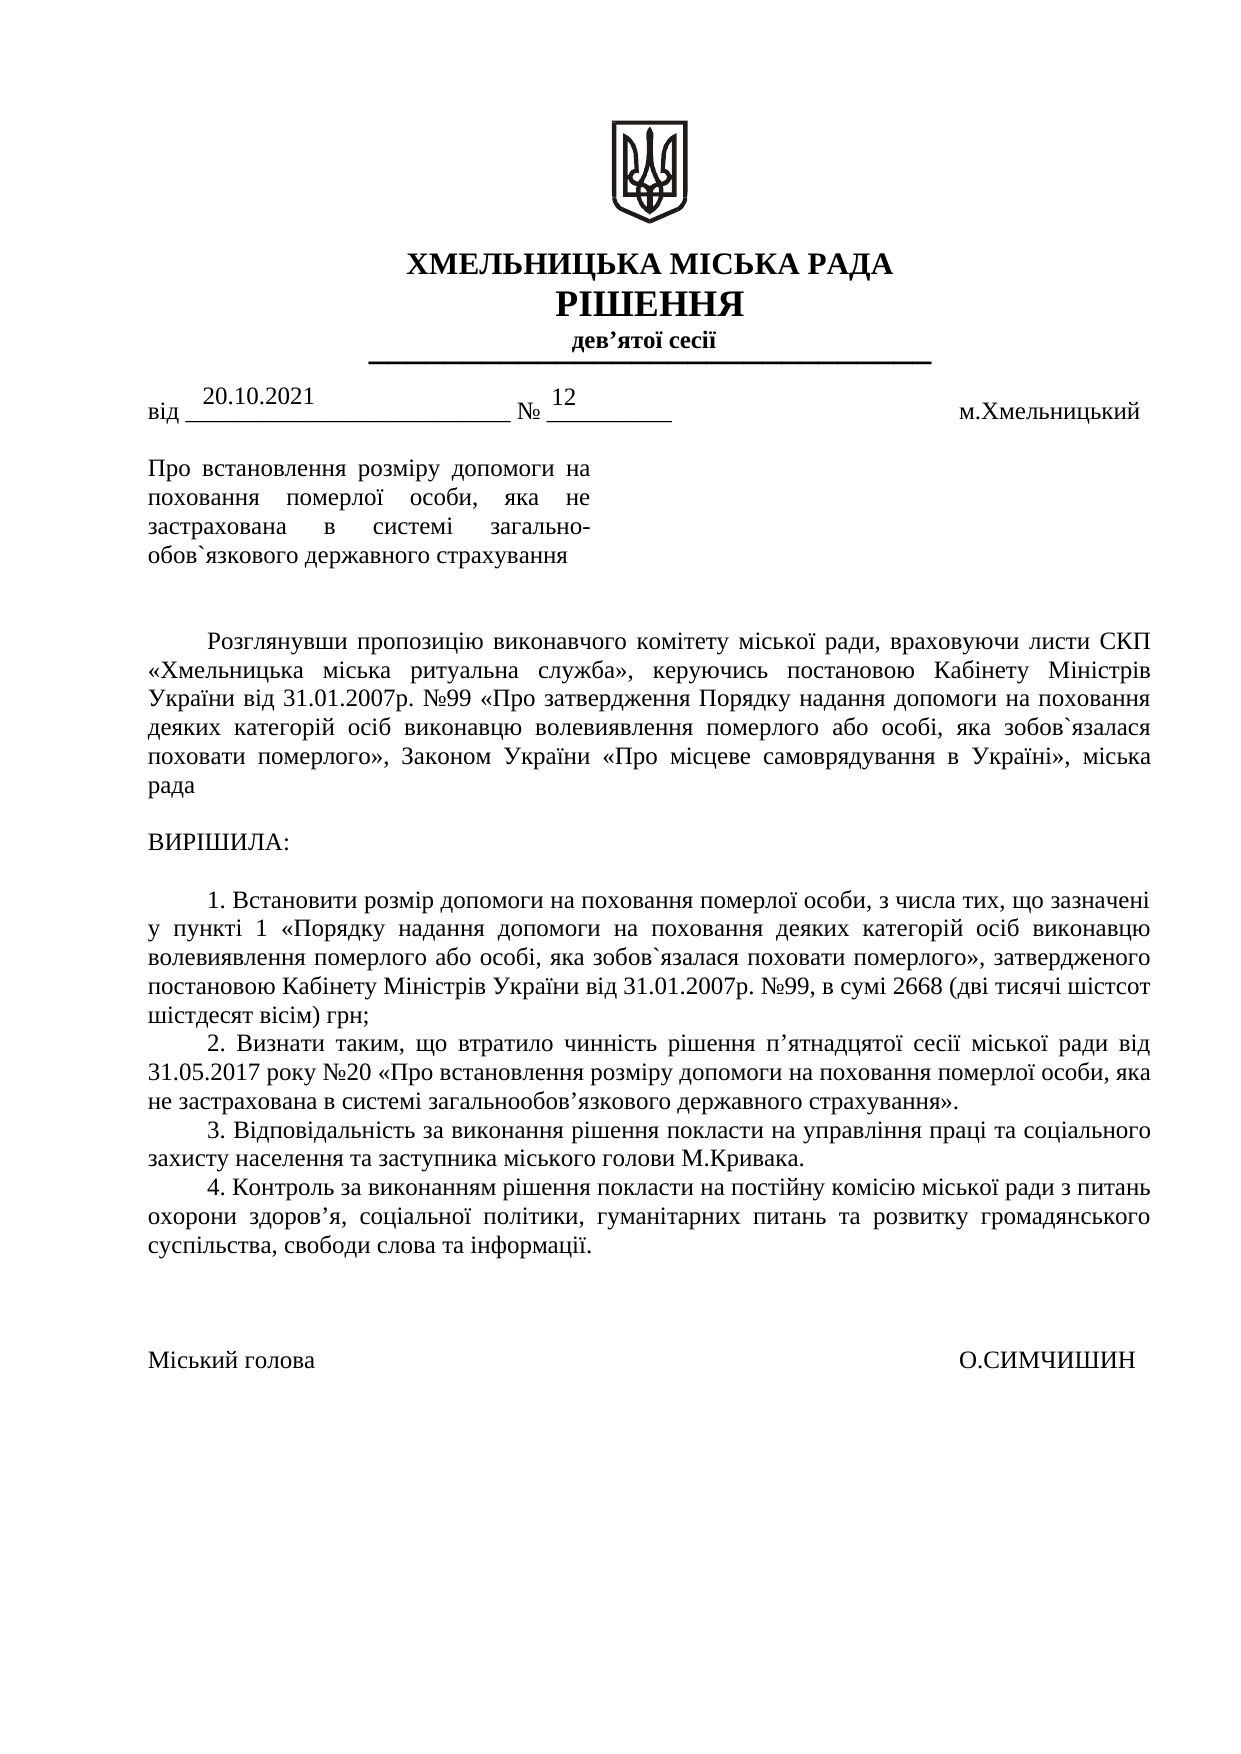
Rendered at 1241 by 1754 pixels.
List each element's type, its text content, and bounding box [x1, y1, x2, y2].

text 2. Визнати таким, що втратило чинність рішення п’ятнадцятої сесії міської ради від 31.05.2017 року №20 «Про встановлення розміру допомоги на поховання померлої особи, яка не застрахована в системі загальнообов’язкового державного страхування». [148, 1028, 1152, 1115]
text 1. Встановити розмір допомоги на поховання померлої особи, з числа тих, що зазначені у пункті 1 «Порядку надання допомоги на поховання деяких категорій осіб виконавцю волевиявлення померлого або особі, яка зобов`язалася поховати померлого», затвердженого постановою Кабінету Міністрів України від 31.01.2007р. №99, в сумі 2668 (дві тисячі шістсот шістдесят вісім) грн; [148, 885, 1152, 1028]
text Міський голова О.СИМЧИШИН [148, 1345, 1152, 1373]
text 4. Контроль за виконанням рішення покласти на постійну комісію міської ради з питань охорони здоров’я, соціальної політики, гуманітарних питань та розвитку громадянського суспільства, свободи слова та інформації. [148, 1172, 1152, 1258]
text 3. Відповідальність за виконання рішення покласти на управління праці та соціального захисту населення та заступника міського голови М.Кривака. [148, 1115, 1152, 1172]
text ВИРІШИЛА: [148, 827, 1152, 856]
text Про встановлення розміру допомоги на поховання померлої особи, яка не застрахована в системі загально-обов`язкового державного страхування [148, 453, 591, 568]
text РІШЕННЯ [148, 281, 1152, 324]
text ______________________________ [148, 324, 1152, 367]
text ХМЕЛЬНИЦЬКА МІСЬКА РАДА [148, 245, 1152, 281]
text від __________________________ № __________ м.Хмельницький [148, 396, 1152, 425]
text Розглянувши пропозицію виконавчого комітету міської ради, враховуючи листи СКП «Хмельницька міська ритуальна служба», керуючись постановою Кабінету Міністрів України від 31.01.2007р. №99 «Про затвердження Порядку надання допомоги на поховання деяких категорій осіб виконавцю волевиявлення померлого або особі, яка зобов`язалася поховати померлого», Законом України «Про місцеве самоврядування в Україні», міська рада [148, 626, 1152, 798]
